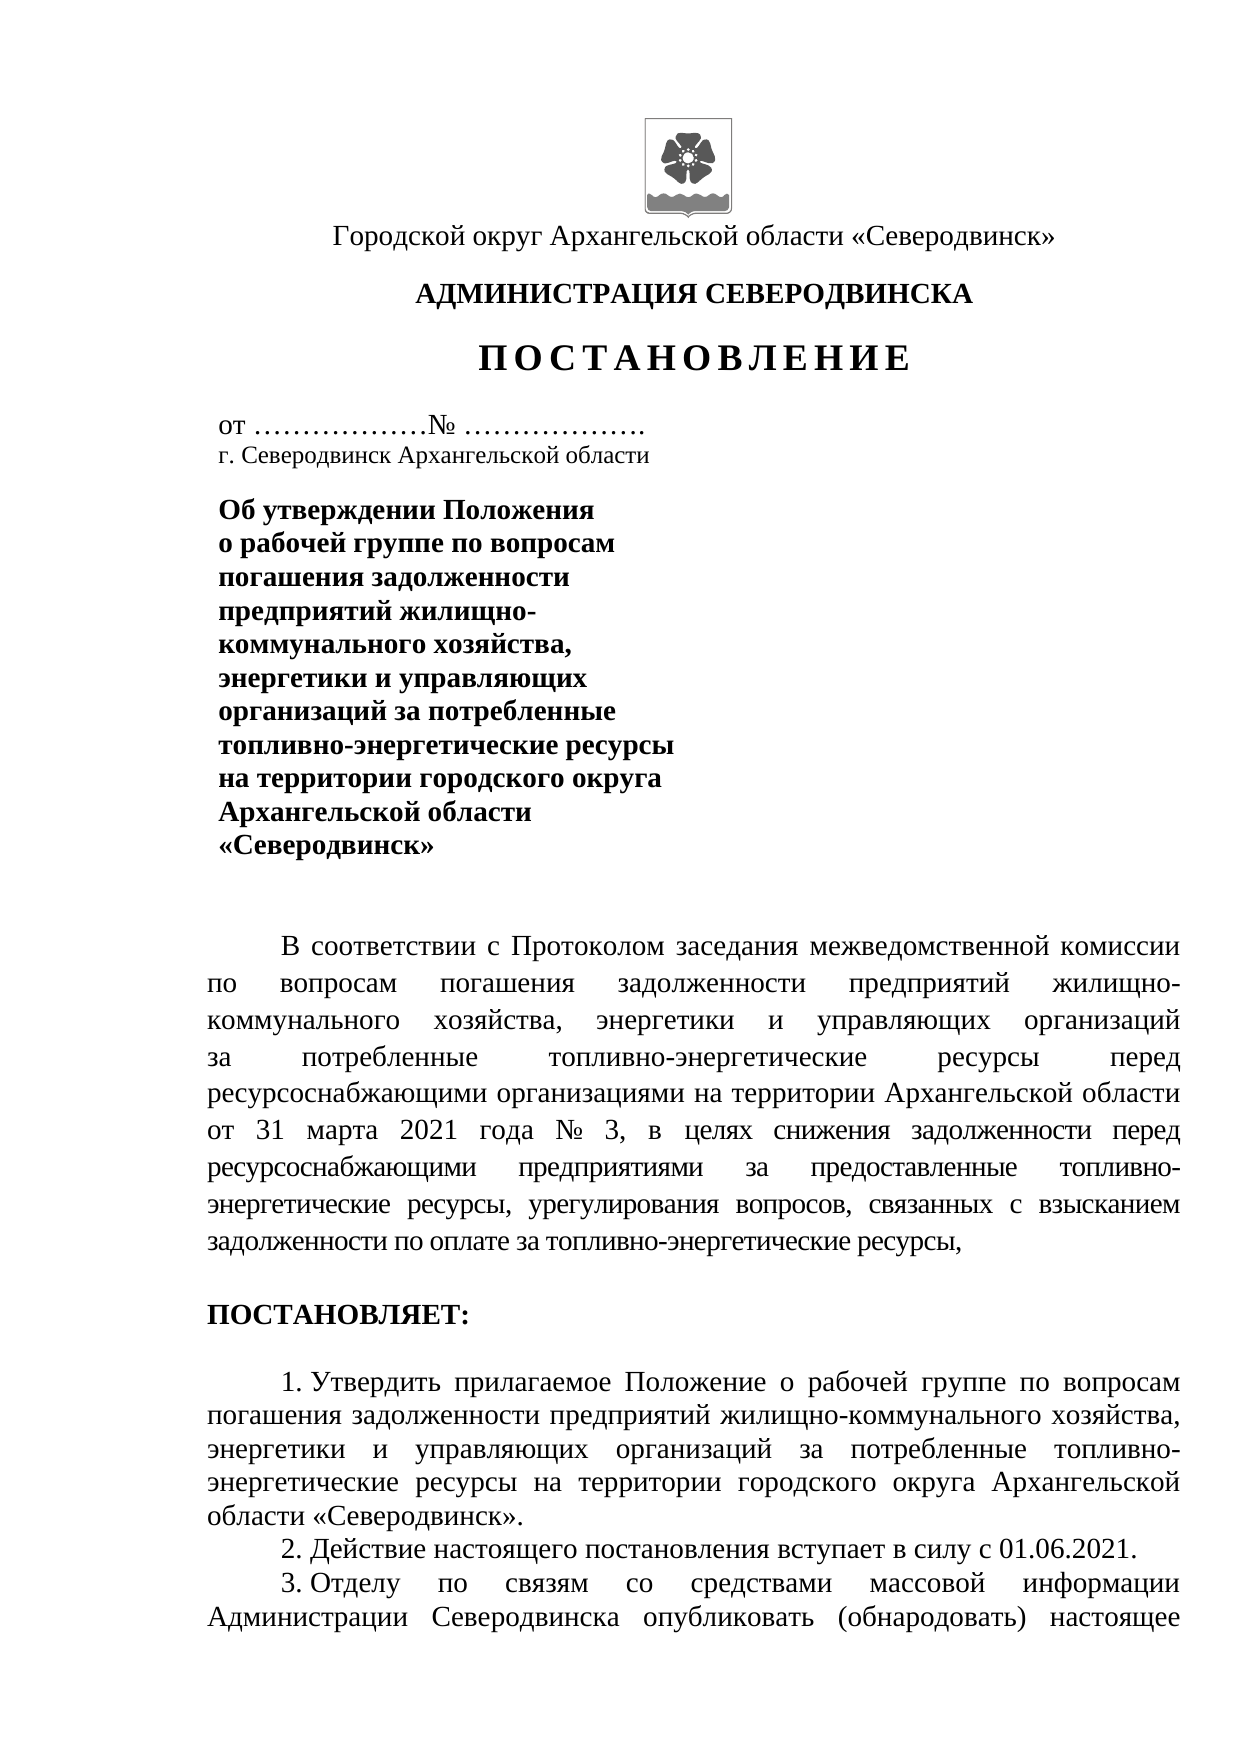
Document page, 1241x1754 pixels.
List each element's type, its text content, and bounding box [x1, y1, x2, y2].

text В соответствии с Протоколом заседания межведомственной комиссии по вопросам погашения задолженности предприятий жилищно-коммунального хозяйства, энергетики и управляющих организаций за потребленные топливно-энергетические ресурсы перед ресурсоснабжающими организациями на территории Архангельской области от 31 марта 2021 года № 3, в целях снижения задолженности перед ресурсоснабжающими предприятиями за предоставленные топливно-энергетические ресурсы, урегулирования вопросов, связанных с взысканием задолженности по оплате за топливно-энергетические ресурсы, [207, 928, 1181, 1257]
table_header от ………………№ ………………. г. Северодвинск Архангельской области  [207, 407, 738, 492]
text 2. Действие настоящего постановления вступает в силу с 01.06.2021. [207, 1532, 1181, 1565]
text ПОСТАНОВЛЯЕТ: [207, 1297, 1181, 1330]
text 1. Утвердить прилагаемое Положение о рабочей группе по вопросам погашения задолженности предприятий жилищно-коммунального хозяйства, энергетики и управляющих организаций за потребленные топливно-энергетические ресурсы на территории городского округа Архангельской области «Северодвинск». [207, 1364, 1181, 1532]
table_cell АДМИНИСТРАЦИЯ северодвинскА ПОСТАНОВЛЕНИЕ [207, 252, 1181, 407]
table_header Городской округ Архангельской области «Северодвинск» [207, 118, 1181, 252]
table_cell Об утверждении Положения о рабочей группе по вопросам погашения задолженности предприятий жилищно-коммунального хозяйства, энергетики и управляющих организаций за потребленные топливно-энергетические ресурсы на территории городского округа Архангельской области «Северодвинск» [207, 492, 738, 861]
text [207, 1565, 1181, 1632]
